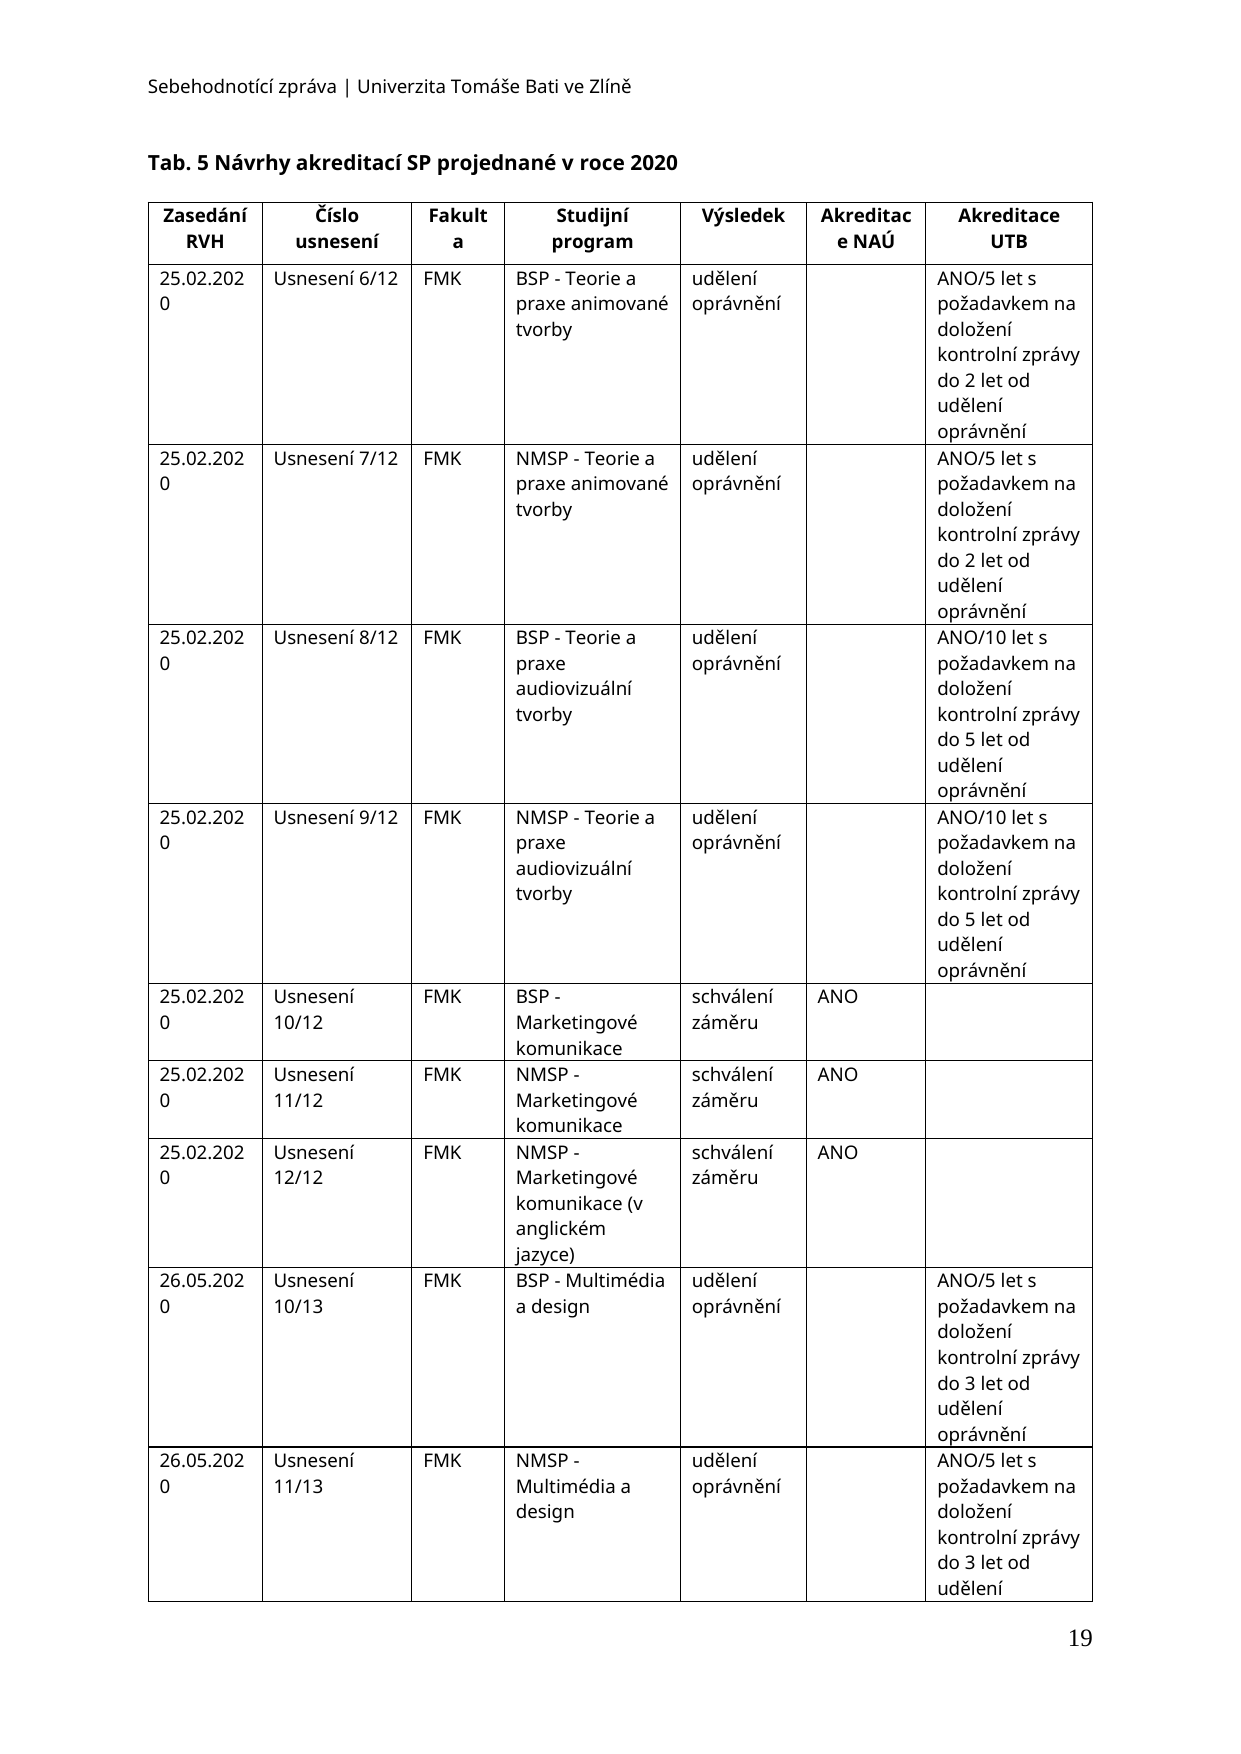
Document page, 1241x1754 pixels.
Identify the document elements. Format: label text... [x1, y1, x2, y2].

table_cell FMK [412, 1268, 504, 1446]
table_cell Usnesení 6/12 [263, 265, 411, 444]
table_cell 26.05.2020 [149, 1448, 262, 1601]
table_cell 25.02.2020 [149, 1139, 262, 1267]
text Tab. 5 Návrhy akreditací SP projednané v roce 2020 [148, 148, 1093, 176]
table_header Akreditace UTB [926, 203, 1092, 264]
table_cell [807, 265, 925, 444]
table_cell udělení oprávnění [681, 265, 806, 444]
table_header Výsledek [681, 203, 806, 264]
table_cell Usnesení 8/12 [263, 625, 411, 803]
table_cell FMK [412, 1139, 504, 1267]
table_cell [807, 445, 925, 623]
table_cell ANO [807, 1139, 925, 1267]
table_cell udělení oprávnění [681, 1268, 806, 1446]
table_cell 25.02.2020 [149, 625, 262, 803]
table_cell NMSP - Marketingové komunikace (v anglickém jazyce) [505, 1139, 680, 1267]
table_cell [505, 1448, 680, 1601]
table_cell [807, 1268, 925, 1446]
table_cell udělení oprávnění [681, 804, 806, 983]
table_cell ANO/10 let s požadavkem na doložení kontrolní zprávy do 5 let od udělení oprávnění [926, 804, 1092, 983]
table_header Zasedání RVH [149, 203, 262, 264]
table_cell BSP - Teorie a praxe audiovizuální tvorby [505, 625, 680, 803]
table_cell FMK [412, 445, 504, 623]
table_cell Usnesení 9/12 [263, 804, 411, 983]
table_cell BSP - Marketingové komunikace [505, 984, 680, 1060]
table_cell NMSP - Teorie a praxe animované tvorby [505, 445, 680, 623]
table_cell FMK [412, 804, 504, 983]
table_header Akreditace NAÚ [807, 203, 925, 264]
table_header Studijní program [505, 203, 680, 264]
table_cell [807, 1448, 925, 1601]
table_cell 25.02.2020 [149, 1061, 262, 1138]
table_cell Usnesení 11/12 [263, 1061, 411, 1138]
table_cell ANO/5 let s požadavkem na doložení kontrolní zprávy do 3 let od udělení oprávnění [926, 1268, 1092, 1446]
table_cell [926, 1061, 1092, 1138]
table_cell [807, 625, 925, 803]
table_cell BSP - Multimédia a design [505, 1268, 680, 1446]
table_cell 25.02.2020 [149, 445, 262, 623]
table_cell udělení oprávnění [681, 445, 806, 623]
table_cell [926, 1139, 1092, 1267]
table_cell [926, 984, 1092, 1060]
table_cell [926, 1448, 1092, 1601]
table_cell Usnesení 10/13 [263, 1268, 411, 1446]
table_cell 26.05.2020 [149, 1268, 262, 1446]
table_cell schválení záměru [681, 1139, 806, 1267]
table_cell 25.02.2020 [149, 804, 262, 983]
table_header Číslo usnesení [263, 203, 411, 264]
table_cell ANO [807, 984, 925, 1060]
table_cell [807, 804, 925, 983]
table_cell 25.02.2020 [149, 984, 262, 1060]
table_cell NMSP - Teorie a praxe audiovizuální tvorby [505, 804, 680, 983]
table_cell NMSP - Marketingové komunikace [505, 1061, 680, 1138]
table_cell ANO/10 let s požadavkem na doložení kontrolní zprávy do 5 let od udělení oprávnění [926, 625, 1092, 803]
table_cell BSP - Teorie a praxe animované tvorby [505, 265, 680, 444]
table_cell schválení záměru [681, 984, 806, 1060]
table_cell ANO [807, 1061, 925, 1138]
table_cell FMK [412, 1448, 504, 1601]
table_cell udělení oprávnění [681, 625, 806, 803]
table_cell FMK [412, 984, 504, 1060]
table_header Fakulta [412, 203, 504, 264]
table_cell 25.02.2020 [149, 265, 262, 444]
table_cell FMK [412, 265, 504, 444]
table_cell schválení záměru [681, 1061, 806, 1138]
table_cell FMK [412, 1061, 504, 1138]
table_cell FMK [412, 625, 504, 803]
table_cell udělení oprávnění [681, 1448, 806, 1601]
table_cell Usnesení 7/12 [263, 445, 411, 623]
table_cell ANO/5 let s požadavkem na doložení kontrolní zprávy do 2 let od udělení oprávnění [926, 265, 1092, 444]
table_cell ANO/5 let s požadavkem na doložení kontrolní zprávy do 2 let od udělení oprávnění [926, 445, 1092, 623]
table_cell Usnesení 11/13 [263, 1448, 411, 1601]
table_cell Usnesení 12/12 [263, 1139, 411, 1267]
table_cell Usnesení 10/12 [263, 984, 411, 1060]
